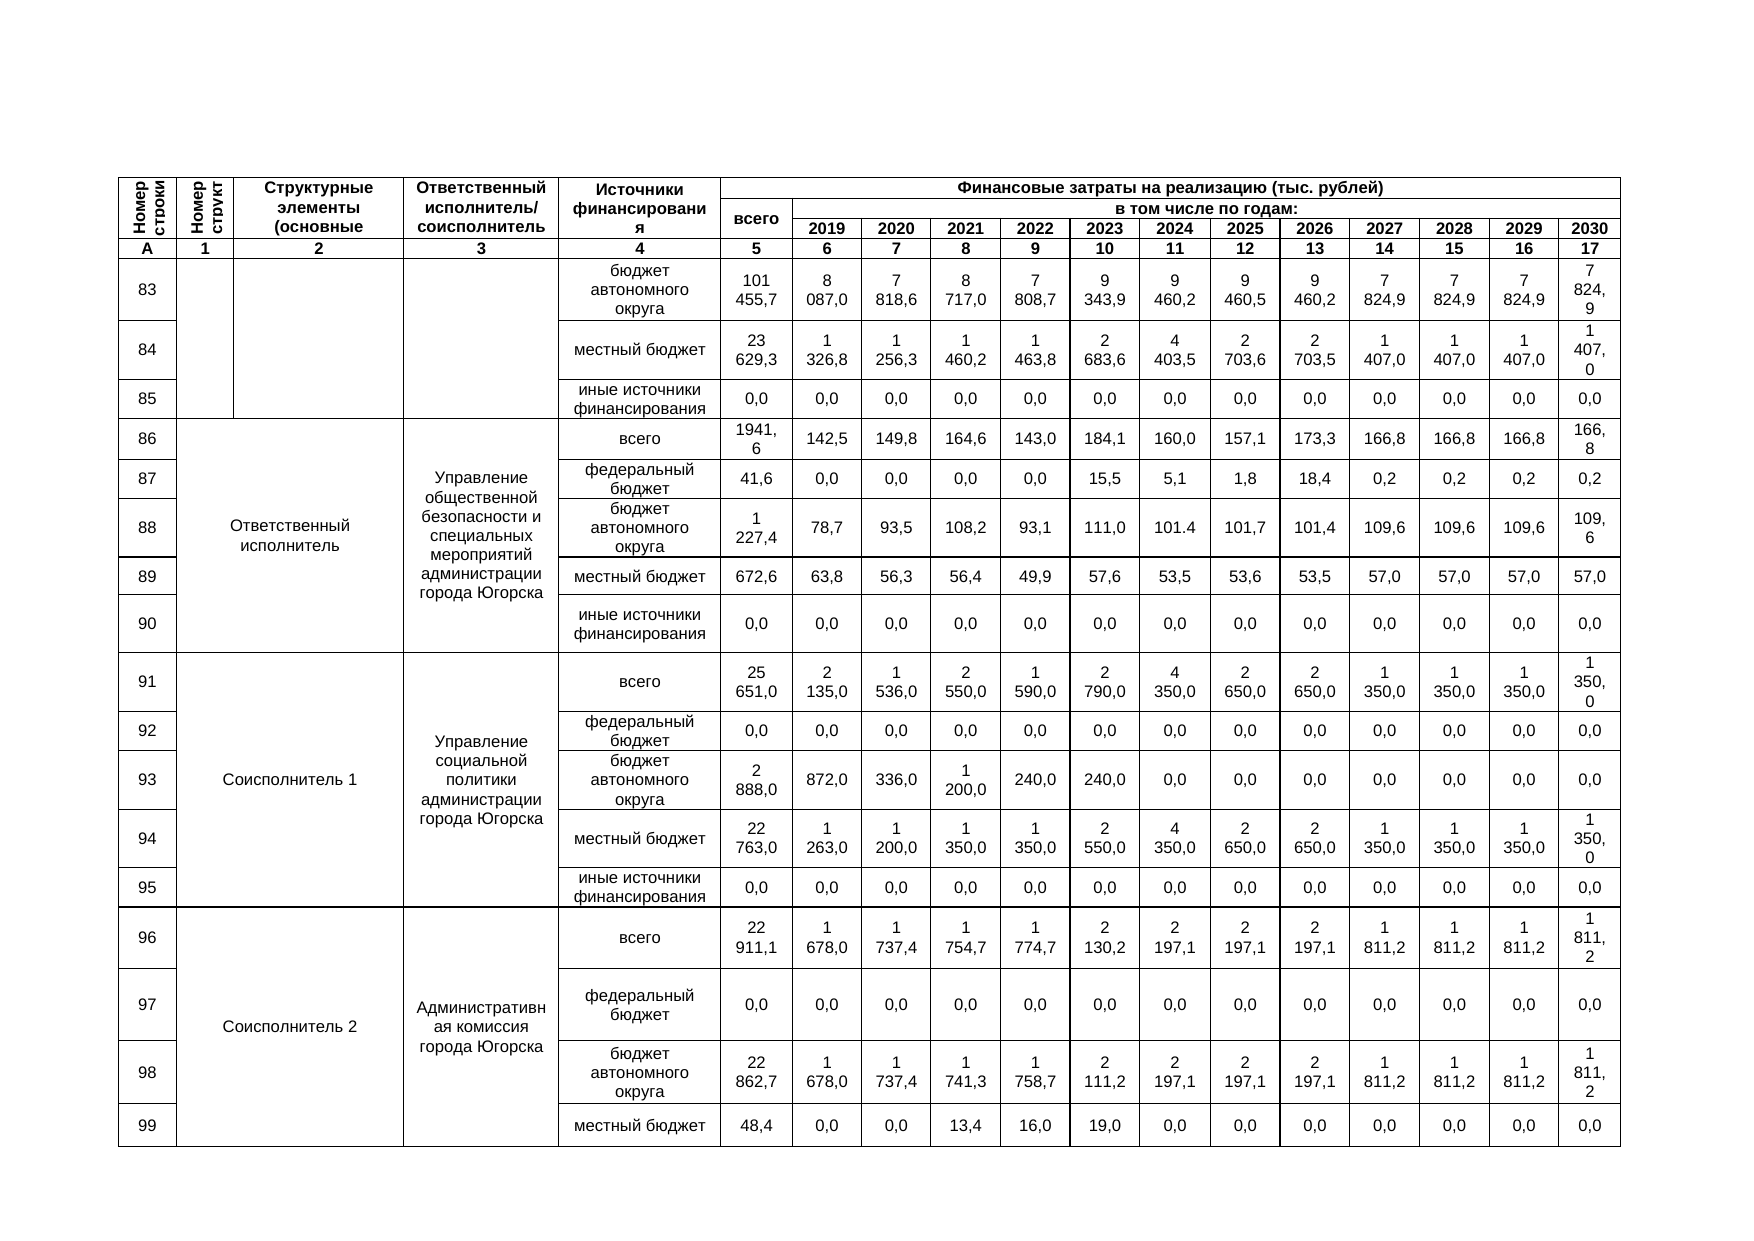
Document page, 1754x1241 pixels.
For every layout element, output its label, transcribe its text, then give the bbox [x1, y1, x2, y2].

table_cell 1 536,0 [862, 653, 930, 711]
table_cell 1 737,4 [862, 908, 930, 968]
table_cell 0,0 [1350, 868, 1419, 906]
table_cell 2022 [1001, 219, 1069, 238]
table_cell 0,0 [862, 380, 930, 418]
table_cell 5,1 [1140, 460, 1210, 498]
table_cell 0,0 [793, 1104, 861, 1146]
table_cell 11 [1140, 239, 1210, 258]
table_cell 0,0 [1211, 969, 1279, 1040]
table_cell 2 550,0 [931, 653, 1000, 711]
table_cell 9 460,2 [1140, 259, 1210, 320]
table_cell 2 135,0 [793, 653, 861, 711]
table_cell Соисполнитель 2 [177, 908, 403, 1146]
table_cell 41,6 [721, 460, 792, 498]
table_cell иные источники финансирования [559, 868, 720, 906]
table_cell 0,0 [1350, 1104, 1419, 1146]
table_cell 1 263,0 [793, 810, 861, 867]
table_cell 0,0 [793, 712, 861, 750]
table_cell 1 [177, 239, 233, 258]
table_cell 166,8 [1420, 419, 1489, 458]
table_cell 0,0 [1211, 1104, 1279, 1146]
table_cell 0,0 [1281, 712, 1349, 750]
table_cell 2020 [862, 219, 930, 238]
table_cell 0,0 [1281, 380, 1349, 418]
table_cell 88 [119, 499, 176, 556]
table_cell 108,2 [931, 499, 1000, 556]
table_cell 57,0 [1559, 558, 1620, 594]
table_cell 2 197,1 [1281, 908, 1349, 968]
table_cell 1 811,2 [1420, 1041, 1489, 1103]
table_cell 0,0 [1490, 751, 1558, 808]
table_cell 109,6 [1350, 499, 1419, 556]
table_cell 1 326,8 [793, 321, 861, 378]
table_cell 1 463,8 [1001, 321, 1069, 378]
table_cell 4 350,0 [1140, 653, 1210, 711]
table_cell 56,3 [862, 558, 930, 594]
table_cell 53,5 [1281, 558, 1349, 594]
table_cell 15 [1420, 239, 1489, 258]
table_cell 0,0 [1211, 868, 1279, 906]
table_cell 1 741,3 [931, 1041, 1000, 1103]
table_cell 2 197,1 [1211, 1041, 1279, 1103]
table_cell 0,0 [793, 460, 861, 498]
table_cell 0,2 [1350, 460, 1419, 498]
table_cell 157,1 [1211, 419, 1279, 458]
table_cell 4 [559, 239, 720, 258]
table_cell 2 197,1 [1211, 908, 1279, 968]
table_cell 872,0 [793, 751, 861, 808]
table_cell 1 407,0 [1350, 321, 1419, 378]
table_cell 1 227,4 [721, 499, 792, 556]
table_cell 8 717,0 [931, 259, 1000, 320]
table_cell 1 200,0 [862, 810, 930, 867]
table_cell 2024 [1140, 219, 1210, 238]
table_cell 0,0 [931, 969, 1000, 1040]
table_cell 15,5 [1071, 460, 1139, 498]
table_cell 109,6 [1420, 499, 1489, 556]
table_cell 0,0 [1490, 969, 1558, 1040]
table_cell 18,4 [1281, 460, 1349, 498]
table_cell 1 407,0 [1490, 321, 1558, 378]
table_cell 2 650,0 [1281, 653, 1349, 711]
table_cell 0,0 [1211, 751, 1279, 808]
table_cell 0,0 [1490, 1104, 1558, 1146]
table_cell 12 [1211, 239, 1279, 258]
table_cell 7 824,9 [1350, 259, 1419, 320]
table_cell 92 [119, 712, 176, 750]
table_cell 0,0 [1490, 712, 1558, 750]
table_cell 2 683,6 [1071, 321, 1139, 378]
table_cell 53,6 [1211, 558, 1279, 594]
table_header Структурные элементы (основные мероприятия) муниципальной программы (их связь с целевыми показателями муниципальной программы) [234, 178, 403, 238]
table_cell 23 629,3 [721, 321, 792, 378]
table_cell 0,0 [1490, 380, 1558, 418]
table_cell 13,4 [931, 1104, 1000, 1146]
table_cell 166,8 [1350, 419, 1419, 458]
table_cell 2 550,0 [1071, 810, 1139, 867]
table_cell 16,0 [1001, 1104, 1069, 1146]
table_cell местный бюджет [559, 1104, 720, 1146]
table_cell 1 200,0 [931, 751, 1000, 808]
table_cell А [119, 239, 176, 258]
table_cell всего [559, 653, 720, 711]
table_cell 1 350,0 [1420, 810, 1489, 867]
table_cell 0,0 [721, 380, 792, 418]
table_cell в том числе по годам: [793, 199, 1620, 218]
table_cell 0,0 [1559, 712, 1620, 750]
table_cell 1 811,2 [1350, 908, 1419, 968]
table_cell 0,0 [1350, 969, 1419, 1040]
table_cell 10 [1071, 239, 1139, 258]
table_cell 63,8 [793, 558, 861, 594]
table_cell 0,0 [1001, 712, 1069, 750]
table_cell 0,0 [1140, 868, 1210, 906]
table_cell бюджет автономного округа [559, 259, 720, 320]
table_cell 111,0 [1071, 499, 1139, 556]
table_cell 90 [119, 595, 176, 652]
table_header Номер структурного элемента (основного мероприятия) [177, 178, 233, 238]
table_cell 1 350,0 [1490, 810, 1558, 867]
table_cell 7 [862, 239, 930, 258]
table_cell 109,6 [1559, 499, 1620, 556]
table_cell 0,0 [1071, 380, 1139, 418]
table_cell 87 [119, 460, 176, 498]
table_cell 184,1 [1071, 419, 1139, 458]
table_cell 0,2 [1420, 460, 1489, 498]
table_cell 2 790,0 [1071, 653, 1139, 711]
table_cell 57,0 [1350, 558, 1419, 594]
table_cell всего [721, 199, 792, 238]
table_cell Соисполнитель 1 [177, 653, 403, 906]
table_header Номер строки [119, 178, 176, 238]
table_cell федеральный бюджет [559, 460, 720, 498]
table_cell 0,0 [1559, 380, 1620, 418]
table_cell 98 [119, 1041, 176, 1103]
table_cell 2 [234, 239, 403, 258]
table_cell 1 256,3 [862, 321, 930, 378]
table_cell 85 [119, 380, 176, 418]
table_cell 1 811,2 [1490, 908, 1558, 968]
table_cell 2027 [1350, 219, 1419, 238]
table_cell 1 460,2 [931, 321, 1000, 378]
table_cell 4 403,5 [1140, 321, 1210, 378]
table_cell 240,0 [1001, 751, 1069, 808]
table_cell 1 350,0 [1490, 653, 1558, 711]
table_cell 2028 [1420, 219, 1489, 238]
table_cell 2 197,1 [1140, 1041, 1210, 1103]
table_cell 2019 [793, 219, 861, 238]
table_cell 22 862,7 [721, 1041, 792, 1103]
table_cell 7 824,9 [1420, 259, 1489, 320]
table_cell 0,0 [1559, 595, 1620, 652]
table_cell 0,0 [1350, 595, 1419, 652]
table_cell 25 651,0 [721, 653, 792, 711]
table_cell 0,0 [1281, 751, 1349, 808]
table_cell 0,0 [1559, 1104, 1620, 1146]
table_cell 0,0 [721, 595, 792, 652]
table_cell 93,1 [1001, 499, 1069, 556]
table_cell 93,5 [862, 499, 930, 556]
table_cell 2 197,1 [1281, 1041, 1349, 1103]
table_cell 2030 [1559, 219, 1620, 238]
table_cell 1 350,0 [1559, 653, 1620, 711]
table_cell 4 350,0 [1140, 810, 1210, 867]
table_cell 53,5 [1140, 558, 1210, 594]
table_cell местный бюджет [559, 810, 720, 867]
table_cell 2 130,2 [1071, 908, 1139, 968]
table_cell 0,0 [1420, 712, 1489, 750]
table_cell 57,6 [1071, 558, 1139, 594]
table_cell 14 [1350, 239, 1419, 258]
table_cell 0,0 [931, 380, 1000, 418]
table_cell 173,3 [1281, 419, 1349, 458]
table_cell 95 [119, 868, 176, 906]
table_cell 0,0 [1490, 595, 1558, 652]
table_cell 1 350,0 [1420, 653, 1489, 711]
table_cell 16 [1490, 239, 1558, 258]
table_cell 2029 [1490, 219, 1558, 238]
table_cell 93 [119, 751, 176, 808]
table_cell 99 [119, 1104, 176, 1146]
table_cell местный бюджет [559, 558, 720, 594]
table_cell 0,2 [1559, 460, 1620, 498]
table_cell 1 811,2 [1559, 908, 1620, 968]
table_cell 2026 [1281, 219, 1349, 238]
table_cell 2023 [1071, 219, 1139, 238]
table_cell 0,0 [1140, 1104, 1210, 1146]
table_cell 336,0 [862, 751, 930, 808]
table_cell 2 888,0 [721, 751, 792, 808]
table_cell 0,0 [793, 868, 861, 906]
table_cell 49,9 [1001, 558, 1069, 594]
table_cell 0,0 [931, 712, 1000, 750]
table_cell Управление социальной политики администрации города Югорска [404, 653, 558, 906]
table_cell 2 650,0 [1211, 810, 1279, 867]
table_cell 1 407,0 [1559, 321, 1620, 378]
table_cell 84 [119, 321, 176, 378]
table_cell 3 [404, 239, 558, 258]
table_cell 0,0 [1001, 595, 1069, 652]
table_cell 22 911,1 [721, 908, 792, 968]
table_cell 0,0 [1559, 868, 1620, 906]
table_cell 19,0 [1071, 1104, 1139, 1146]
table_cell 0,0 [721, 969, 792, 1040]
table_cell 149,8 [862, 419, 930, 458]
table_cell 0,0 [793, 595, 861, 652]
table_cell 0,0 [1350, 751, 1419, 808]
table_cell 0,0 [1001, 460, 1069, 498]
table_cell Ответственный исполнитель [177, 419, 403, 652]
table_cell 1 590,0 [1001, 653, 1069, 711]
table_cell 0,0 [1281, 1104, 1349, 1146]
table_cell 0,0 [721, 712, 792, 750]
table_cell 0,0 [1420, 969, 1489, 1040]
table_cell федеральный бюджет [559, 969, 720, 1040]
table_cell 0,0 [793, 969, 861, 1040]
table_cell 0,2 [1490, 460, 1558, 498]
table_cell 96 [119, 908, 176, 968]
table_cell 101,4 [1281, 499, 1349, 556]
table_cell 1 754,7 [931, 908, 1000, 968]
table_cell 13 [1281, 239, 1349, 258]
table_cell 0,0 [1420, 868, 1489, 906]
table_cell 0,0 [1420, 1104, 1489, 1146]
table_cell 0,0 [862, 1104, 930, 1146]
table_cell 0,0 [1559, 969, 1620, 1040]
table_header Финансовые затраты на реализацию (тыс. рублей) [721, 178, 1620, 197]
table_cell 6 [793, 239, 861, 258]
table_cell 0,0 [793, 380, 861, 418]
table_cell 0,0 [1281, 868, 1349, 906]
table_cell 0,0 [1490, 868, 1558, 906]
table_cell 142,5 [793, 419, 861, 458]
table_cell 0,0 [931, 595, 1000, 652]
table_cell 91 [119, 653, 176, 711]
table_cell 0,0 [862, 712, 930, 750]
table_cell 2021 [931, 219, 1000, 238]
table_cell 166,8 [1490, 419, 1558, 458]
table_cell 0,0 [862, 868, 930, 906]
table_cell 101,7 [1211, 499, 1279, 556]
table_cell 0,0 [931, 460, 1000, 498]
table_cell бюджет автономного округа [559, 751, 720, 808]
table_cell 86 [119, 419, 176, 458]
table_cell 1941,6 [721, 419, 792, 458]
table_cell 9 460,2 [1281, 259, 1349, 320]
table_header Ответственный исполнитель/ соисполнитель (наименование органа или структурного подразделения, учреждения) [404, 178, 558, 238]
table_cell 1 774,7 [1001, 908, 1069, 968]
table_cell 0,0 [1140, 712, 1210, 750]
table_cell 1 350,0 [1350, 653, 1419, 711]
table_cell 0,0 [1559, 751, 1620, 808]
table_cell Управление общественной безопасности и специальных мероприятий администрации города Югорска [404, 419, 558, 652]
table_cell бюджет автономного округа [559, 499, 720, 556]
table_cell 0,0 [1281, 595, 1349, 652]
table_cell 1 350,0 [1559, 810, 1620, 867]
table_cell 57,0 [1420, 558, 1489, 594]
table_cell 0,0 [1071, 712, 1139, 750]
table_cell 0,0 [862, 460, 930, 498]
table_cell 83 [119, 259, 176, 320]
table_header Источники финансирования [559, 178, 720, 238]
table_cell 1 350,0 [931, 810, 1000, 867]
table_cell 160,0 [1140, 419, 1210, 458]
table_cell всего [559, 908, 720, 968]
table_cell 97 [119, 969, 176, 1040]
table_cell 8 087,0 [793, 259, 861, 320]
table_cell 17 [1559, 239, 1620, 258]
table_cell 1 811,2 [1420, 908, 1489, 968]
table_cell 1 737,4 [862, 1041, 930, 1103]
table_cell 0,0 [1211, 712, 1279, 750]
table_cell 2 703,5 [1281, 321, 1349, 378]
table_cell 0,0 [721, 868, 792, 906]
table_cell 0,0 [862, 595, 930, 652]
table_cell 2 650,0 [1281, 810, 1349, 867]
table_cell 7 824,9 [1559, 259, 1620, 320]
table_cell 0,0 [1001, 380, 1069, 418]
table_cell 164,6 [931, 419, 1000, 458]
table_cell 0,0 [1281, 969, 1349, 1040]
table_cell 0,0 [1140, 380, 1210, 418]
table_cell 101.4 [1140, 499, 1210, 556]
table_cell 0,0 [1140, 595, 1210, 652]
table_cell иные источники финансирования [559, 380, 720, 418]
table_cell 0,0 [1140, 969, 1210, 1040]
table_cell 0,0 [1420, 751, 1489, 808]
table_cell 9 460,5 [1211, 259, 1279, 320]
table_cell 0,0 [1071, 595, 1139, 652]
table_cell 109,6 [1490, 499, 1558, 556]
table_cell 0,0 [1001, 969, 1069, 1040]
table_cell 5 [721, 239, 792, 258]
table_cell 2 111,2 [1071, 1041, 1139, 1103]
table_cell 1 811,2 [1559, 1041, 1620, 1103]
table_cell 0,0 [1350, 712, 1419, 750]
table_cell 2 650,0 [1211, 653, 1279, 711]
table_cell 1 350,0 [1001, 810, 1069, 867]
table_cell 9 [1001, 239, 1069, 258]
table_cell иные источники финансирования [559, 595, 720, 652]
table_cell 166,8 [1559, 419, 1620, 458]
table_cell 0,0 [1211, 595, 1279, 652]
table_cell 57,0 [1490, 558, 1558, 594]
table_cell федеральный бюджет [559, 712, 720, 750]
table_cell местный бюджет [559, 321, 720, 378]
table_cell 56,4 [931, 558, 1000, 594]
table_cell 2 703,6 [1211, 321, 1279, 378]
table_cell 240,0 [1071, 751, 1139, 808]
table_cell 0,0 [1211, 380, 1279, 418]
table_cell 1 811,2 [1490, 1041, 1558, 1103]
table_cell 1 407,0 [1420, 321, 1489, 378]
table_cell всего [559, 419, 720, 458]
table_cell 0,0 [1001, 868, 1069, 906]
table_cell 1 758,7 [1001, 1041, 1069, 1103]
table_cell 672,6 [721, 558, 792, 594]
table_cell 7 818,6 [862, 259, 930, 320]
table_cell 2025 [1211, 219, 1279, 238]
table_cell 9 343,9 [1071, 259, 1139, 320]
table_cell 1 350,0 [1350, 810, 1419, 867]
table_cell 0,0 [1420, 380, 1489, 418]
table_cell 0,0 [931, 868, 1000, 906]
table_cell 48,4 [721, 1104, 792, 1146]
table_cell 1 678,0 [793, 908, 861, 968]
table_cell 101 455,7 [721, 259, 792, 320]
table_cell 2 197,1 [1140, 908, 1210, 968]
table_cell 0,0 [862, 969, 930, 1040]
table_cell 0,0 [1071, 868, 1139, 906]
table_cell 8 [931, 239, 1000, 258]
table_cell 143,0 [1001, 419, 1069, 458]
table_cell бюджет автономного округа [559, 1041, 720, 1103]
table_cell 22 763,0 [721, 810, 792, 867]
table_cell 94 [119, 810, 176, 867]
table_cell 0,0 [1350, 380, 1419, 418]
table_cell 1 678,0 [793, 1041, 861, 1103]
table_cell 89 [119, 558, 176, 594]
table_cell 1 811,2 [1350, 1041, 1419, 1103]
table_cell 7 808,7 [1001, 259, 1069, 320]
table_cell 0,0 [1140, 751, 1210, 808]
table_cell 0,0 [1420, 595, 1489, 652]
table_cell Административная комиссия города Югорска [404, 908, 558, 1146]
table_cell 1,8 [1211, 460, 1279, 498]
table_cell 7 824,9 [1490, 259, 1558, 320]
table_cell 78,7 [793, 499, 861, 556]
table_cell 0,0 [1071, 969, 1139, 1040]
